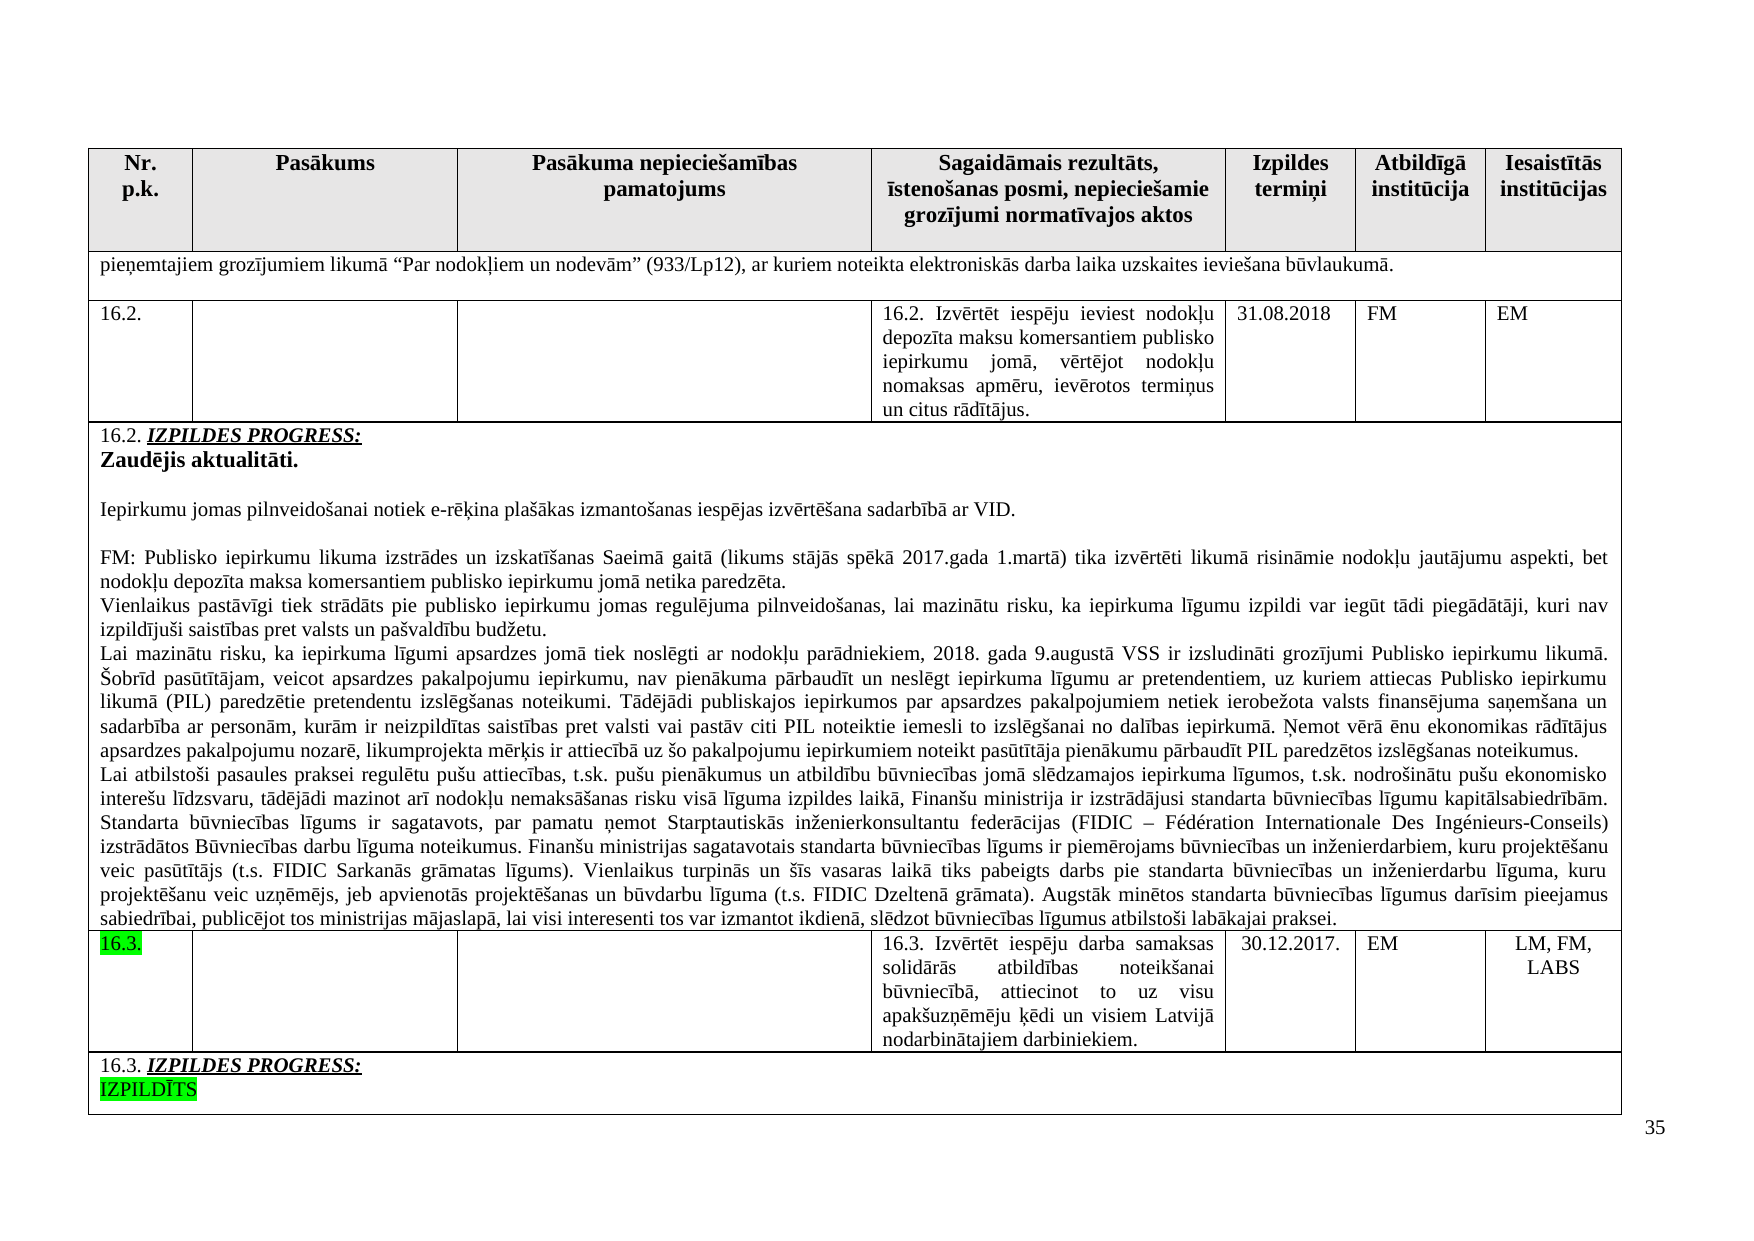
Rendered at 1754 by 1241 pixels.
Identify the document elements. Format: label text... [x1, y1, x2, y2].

table_header Sagaidāmais rezultāts, īstenošanas posmi, nepieciešamie grozījumi normatīvajos aktos [872, 149, 1225, 251]
table_header Nr. p.k. [89, 149, 192, 251]
table_header Pasākums [193, 149, 457, 251]
table_cell EM [1356, 931, 1485, 1051]
table_cell [193, 301, 457, 421]
table_cell EM [1486, 301, 1621, 421]
table_cell 16.3. [89, 931, 192, 1051]
table_cell [458, 931, 871, 1051]
table_cell 16.2. [89, 301, 192, 421]
table_cell [193, 931, 457, 1051]
table_cell 16.2. IZPILDES PROGRESS: Zaudējis aktualitāti. Iepirkumu jomas pilnveidošanai notiek e-rēķina plašākas izmantošanas iespējas izvērtēšana sadarbībā ar VID. FM: Publisko iepirkumu likuma izstrādes un izskatīšanas Saeimā gaitā (likums stājās spēkā 2017.gada 1.martā) tika izvērtēti likumā risināmie nodokļu jautājumu aspekti, bet nodokļu depozīta maksa komersantiem publisko iepirkumu jomā netika paredzēta. Vienlaikus pastāvīgi tiek strādāts pie publisko iepirkumu jomas regulējuma pilnveidošanas, lai mazinātu risku, ka iepirkuma līgumu izpildi var iegūt tādi piegādātāji, kuri nav izpildījuši saistības pret valsts un pašvaldību budžetu. Lai mazinātu risku, ka iepirkuma līgumi apsardzes jomā tiek noslēgti ar nodokļu parādniekiem, 2018. gada 9.augustā VSS ir izsludināti grozījumi Publisko iepirkumu likumā. Šobrīd pasūtītājam, veicot apsardzes pakalpojumu iepirkumu, nav pienākuma pārbaudīt un neslēgt iepirkuma līgumu ar pretendentiem, uz kuriem attiecas Publisko iepirkumu likumā (PIL) paredzētie pretendentu izslēgšanas noteikumi. Tādējādi publiskajos iepirkumos par apsardzes pakalpojumiem netiek ierobežota valsts finansējuma saņemšana un sadarbība ar personām, kurām ir neizpildītas saistības pret valsti vai pastāv citi PIL noteiktie iemesli to izslēgšanai no dalības iepirkumā. Ņemot vērā ēnu ekonomikas rādītājus apsardzes pakalpojumu nozarē, likumprojekta mērķis ir attiecībā uz šo pakalpojumu iepirkumiem noteikt pasūtītāja pienākumu pārbaudīt PIL paredzētos izslēgšanas noteikumus. Lai atbilstoši pasaules praksei regulētu pušu attiecības, t.sk. pušu pienākumus un atbildību būvniecības jomā slēdzamajos iepirkuma līgumos, t.sk. nodrošinātu pušu ekonomisko interešu līdzsvaru, tādējādi mazinot arī nodokļu nemaksāšanas risku visā līguma izpildes laikā, Finanšu ministrija ir izstrādājusi standarta būvniecības līgumu kapitālsabiedrībām. Standarta būvniecības līgums ir sagatavots, par pamatu ņemot Starptautiskās inženierkonsultantu federācijas (FIDIC – Fédération Internationale Des Ingénieurs-Conseils) izstrādātos Būvniecības darbu līguma noteikumus. Finanšu ministrijas sagatavotais standarta būvniecības līgums ir piemērojams būvniecības un inženierdarbiem, kuru projektēšanu veic pasūtītājs (t.s. FIDIC Sarkanās grāmatas līgums). Vienlaikus turpinās un šīs vasaras laikā tiks pabeigts darbs pie standarta būvniecības un inženierdarbu līguma, kuru projektēšanu veic uzņēmējs, jeb apvienotās projektēšanas un būvdarbu līguma (t.s. FIDIC Dzeltenā grāmata). Augstāk minētos standarta būvniecības līgumus darīsim pieejamus sabiedrībai, publicējot tos ministrijas mājaslapā, lai visi interesenti tos var izmantot ikdienā, slēdzot būvniecības līgumus atbilstoši labākajai praksei. [89, 423, 1621, 930]
table_cell 16.3. Izvērtēt iespēju darba samaksas solidārās atbildības noteikšanai būvniecībā, attiecinot to uz visu apakšuzņēmēju ķēdi un visiem Latvijā nodarbinātajiem darbiniekiem. [872, 931, 1225, 1051]
table_header Izpildes termiņi [1226, 149, 1355, 251]
table_cell [458, 301, 871, 421]
table_cell LM, FM, LABS [1486, 931, 1621, 1051]
table_header Atbildīgā institūcija [1356, 149, 1485, 251]
table_cell 30.12.2017. [1226, 931, 1355, 1051]
table_header Pasākuma nepieciešamības pamatojums [458, 149, 871, 251]
table_cell FM [1356, 301, 1485, 421]
table_cell 31.08.2018 [1226, 301, 1355, 421]
table_header Iesaistītās institūcijas [1486, 149, 1621, 251]
table_cell 16.2. Izvērtēt iespēju ieviest nodokļu depozīta maksu komersantiem publisko iepirkumu jomā, vērtējot nodokļu nomaksas apmēru, ievērotos termiņus un citus rādītājus. [872, 301, 1225, 421]
